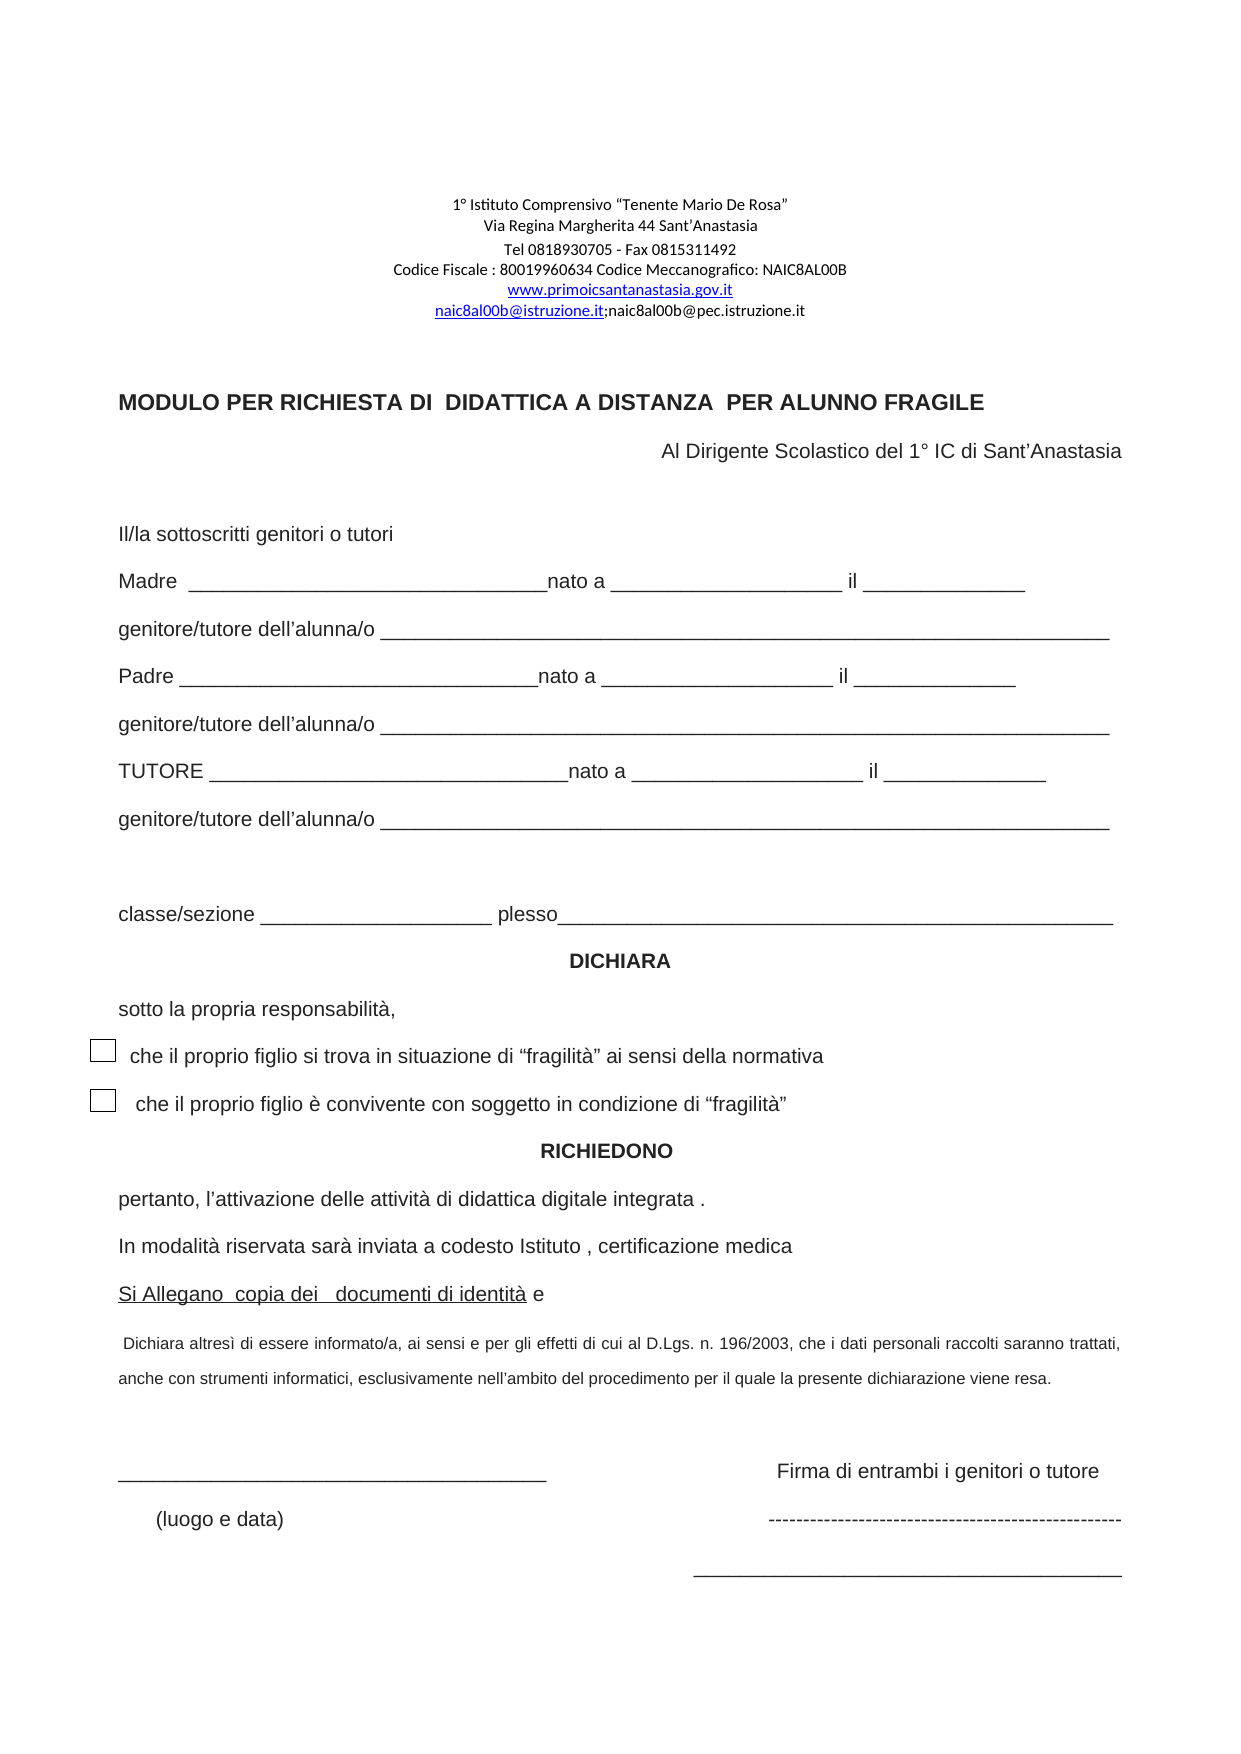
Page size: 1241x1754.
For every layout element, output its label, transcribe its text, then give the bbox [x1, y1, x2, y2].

text classe/sezione ____________________ plesso________________________________________________ [118, 890, 1122, 925]
text genitore/tutore dell’alunna/o _______________________________________________________________ [118, 795, 1122, 830]
text 1° Istituto Comprensivo “Tenente Mario De Rosa” Via Regina Margherita 44 Sant’Anastasia [118, 194, 1122, 236]
text genitore/tutore dell’alunna/o _______________________________________________________________ [118, 605, 1122, 640]
text Dichiara altresì di essere informato/a, ai sensi e per gli effetti di cui al D.Lgs. n. 196/2003, che i dati personali raccolti saranno trattati, anche con strumenti informatici, esclusivamente nell’ambito del procedimento per il quale la presente dichiarazione viene resa. [118, 1318, 1122, 1388]
text Si Allegano copia dei documenti di identità e [118, 1270, 1122, 1305]
text pertanto, l’attivazione delle attività di didattica digitale integrata . [118, 1175, 1122, 1210]
text TUTORE _______________________________nato a ____________________ il ______________ [118, 748, 1122, 783]
text Al Dirigente Scolastico del 1° IC di Sant’Anastasia [118, 428, 1122, 498]
text DICHIARA [118, 938, 1122, 973]
text Il/la sottoscritti genitori o tutori [118, 510, 1122, 545]
text www.primoicsantanastasia.gov.it [118, 280, 1122, 300]
text In modalità riservata sarà inviata a codesto Istituto , certificazione medica [118, 1223, 1122, 1258]
text MODULO PER RICHIESTA DI DIDATTICA A DISTANZA PER ALUNNO FRAGILE [118, 380, 1122, 415]
text Codice Fiscale : 80019960634 Codice Meccanografico: NAIC8AL00B [118, 259, 1122, 280]
text genitore/tutore dell’alunna/o _______________________________________________________________ [118, 700, 1122, 735]
text (luogo e data) --------------------------------------------------- [118, 1495, 1122, 1530]
text _____________________________________ [118, 1543, 1122, 1578]
text Tel 0818930705 - Fax 0815311492 [118, 239, 1122, 259]
text che il proprio figlio si trova in situazione di “fragilità” ai sensi della normativa [118, 1033, 1122, 1068]
text _____________________________________ Firma di entrambi i genitori o tutore [118, 1448, 1122, 1483]
text naic8al00b@istruzione.it;naic8al00b@pec.istruzione.it [118, 300, 1122, 320]
text Padre _______________________________nato a ____________________ il ______________ [118, 653, 1122, 688]
text sotto la propria responsabilità, [118, 985, 1122, 1020]
text che il proprio figlio è convivente con soggetto in condizione di “fragilità” [118, 1080, 1122, 1115]
text Madre _______________________________nato a ____________________ il ______________ [118, 558, 1122, 593]
text RICHIEDONO [118, 1128, 1122, 1163]
